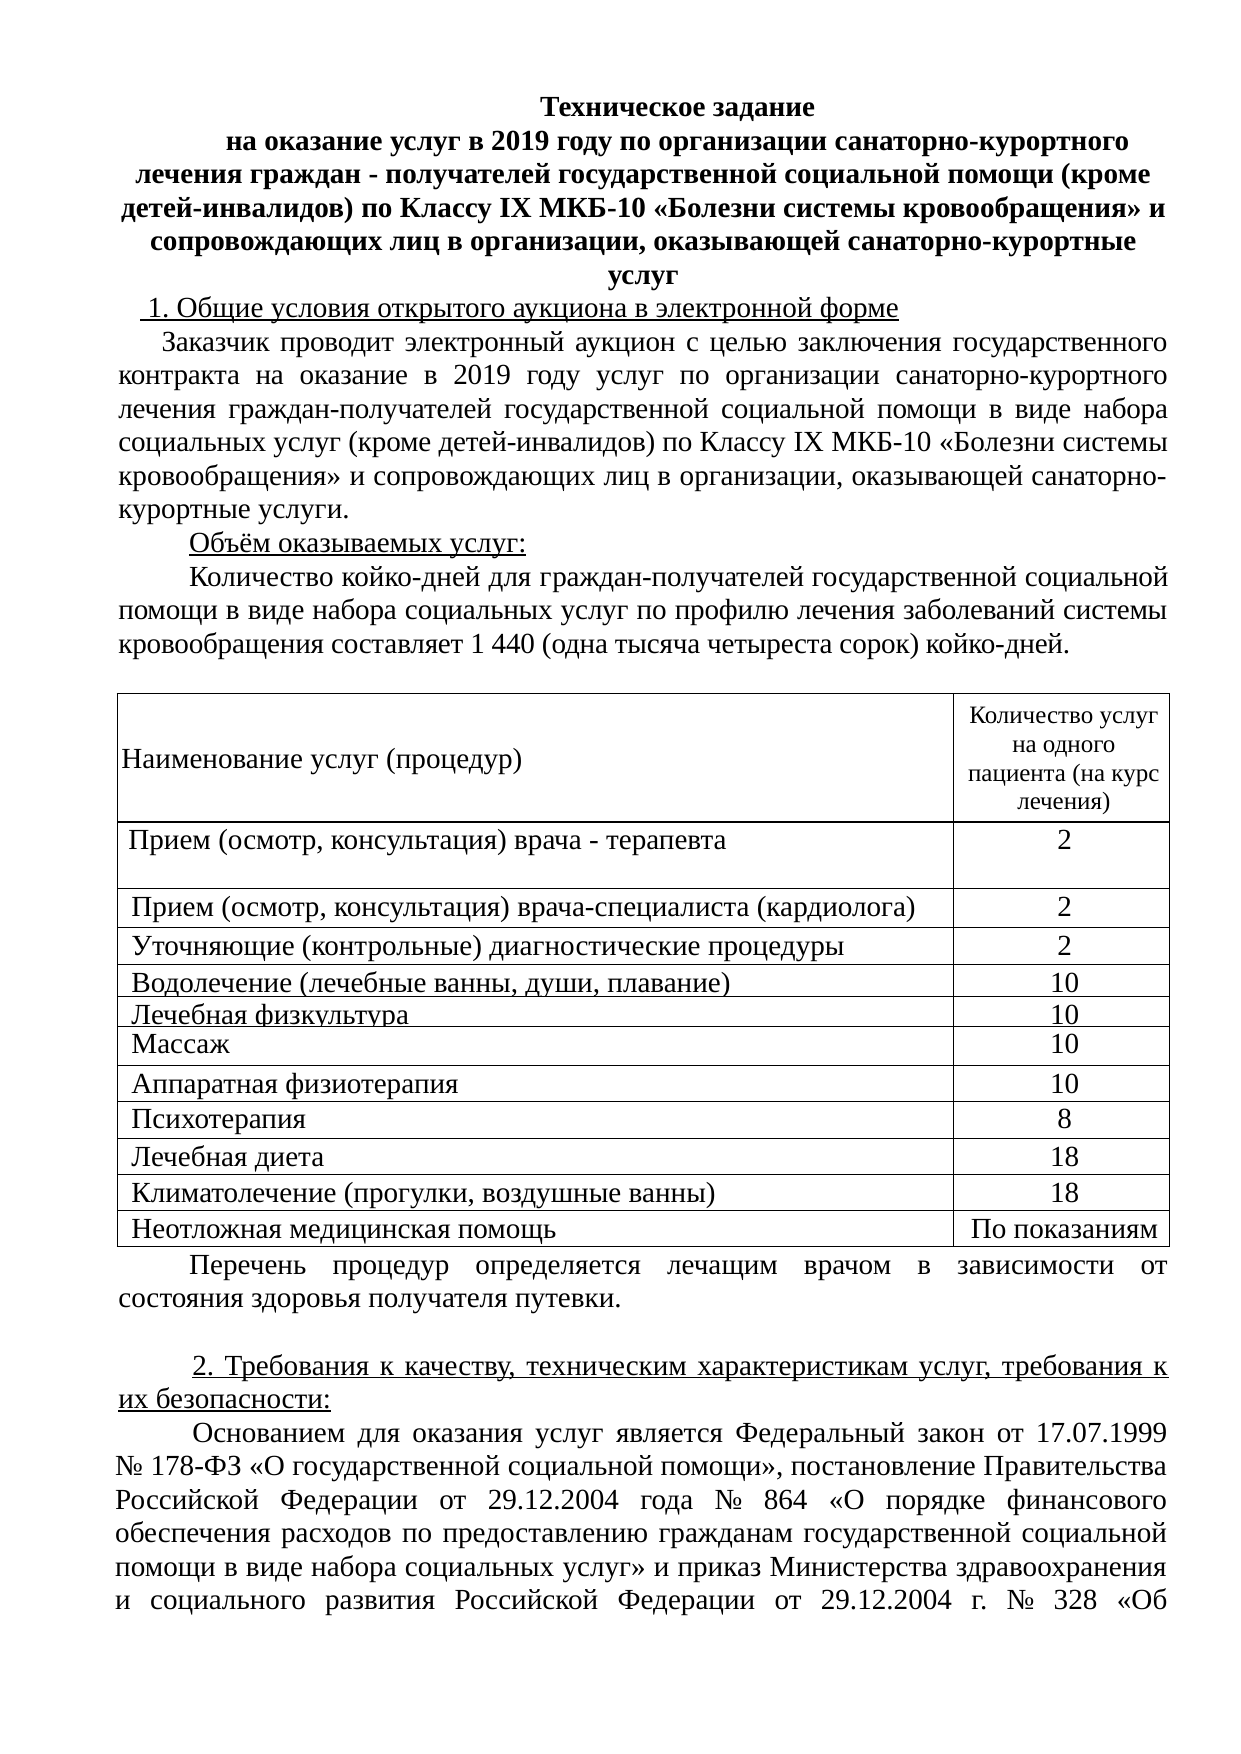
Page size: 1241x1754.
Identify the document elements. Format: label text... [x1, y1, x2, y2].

table_cell 2 [954, 889, 1169, 927]
table_cell 18 [954, 1175, 1169, 1210]
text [77, 1415, 1168, 1616]
table_cell 8 [954, 1102, 1169, 1138]
table_cell Климатолечение (прогулки, воздушные ванны) [118, 1175, 953, 1210]
table_cell 10 [954, 965, 1169, 996]
table_cell 10 [954, 997, 1169, 1026]
table_cell Аппаратная физиотерапия [118, 1066, 953, 1101]
table_cell Лечебная диета [118, 1139, 953, 1174]
table_header Количество услуг на одного пациента (на курс лечения) [954, 694, 1169, 821]
table_cell Прием (осмотр, консультация) врача-специалиста (кардиолога) [118, 889, 953, 927]
table_cell Лечебная физкультура [118, 997, 953, 1026]
table_cell Психотерапия [118, 1102, 953, 1138]
text Заказчик проводит электронный аукцион с целью заключения государственного контракта на оказание в 2019 году услуг по организации санаторно-курортного лечения граждан-получателей государственной социальной помощи в виде набора социальных услуг (кроме детей-инвалидов) по Классу IX МКБ-10 «Болезни системы кровообращения» и сопровождающих лиц в организации, оказывающей санаторно-курортные услуги. [118, 324, 1168, 525]
text 2. Требования к качеству, техническим характеристикам услуг, требования к их безопасности: [118, 1348, 1168, 1415]
table_cell 18 [954, 1139, 1169, 1174]
text Перечень процедур определяется лечащим врачом в зависимости от состояния здоровья получателя путевки. [118, 1247, 1168, 1314]
table_cell Прием (осмотр, консультация) врача - терапевта [118, 823, 953, 888]
table_cell 10 [954, 1066, 1169, 1101]
table_cell Уточняющие (контрольные) диагностические процедуры [118, 928, 953, 964]
table_cell По показаниям [954, 1211, 1169, 1246]
table_cell Водолечение (лечебные ванны, души, плавание) [118, 965, 953, 996]
table_header Наименование услуг (процедур) [118, 694, 953, 821]
table_cell 2 [954, 928, 1169, 964]
text 1. Общие условия открытого аукциона в электронной форме [118, 290, 1168, 324]
table_cell Неотложная медицинская помощь [118, 1211, 953, 1246]
text Количество койко-дней для граждан-получателей государственной социальной помощи в виде набора социальных услуг по профилю лечения заболеваний системы кровообращения составляет 1 440 (одна тысяча четыреста сорок) койко-дней. [118, 559, 1168, 659]
text Объём оказываемых услуг: [118, 525, 1168, 559]
table_cell 10 [954, 1027, 1169, 1065]
table_cell 2 [954, 823, 1169, 888]
table_cell Массаж [118, 1027, 953, 1065]
text на оказание услуг в 2019 году по организации санаторно-курортного лечения граждан - получателей государственной социальной помощи (кроме детей-инвалидов) по Классу IX МКБ-10 «Болезни системы кровообращения» и сопровождающих лиц в организации, оказывающей санаторно-курортные услуг [118, 123, 1168, 290]
text Техническое задание [118, 89, 1168, 123]
